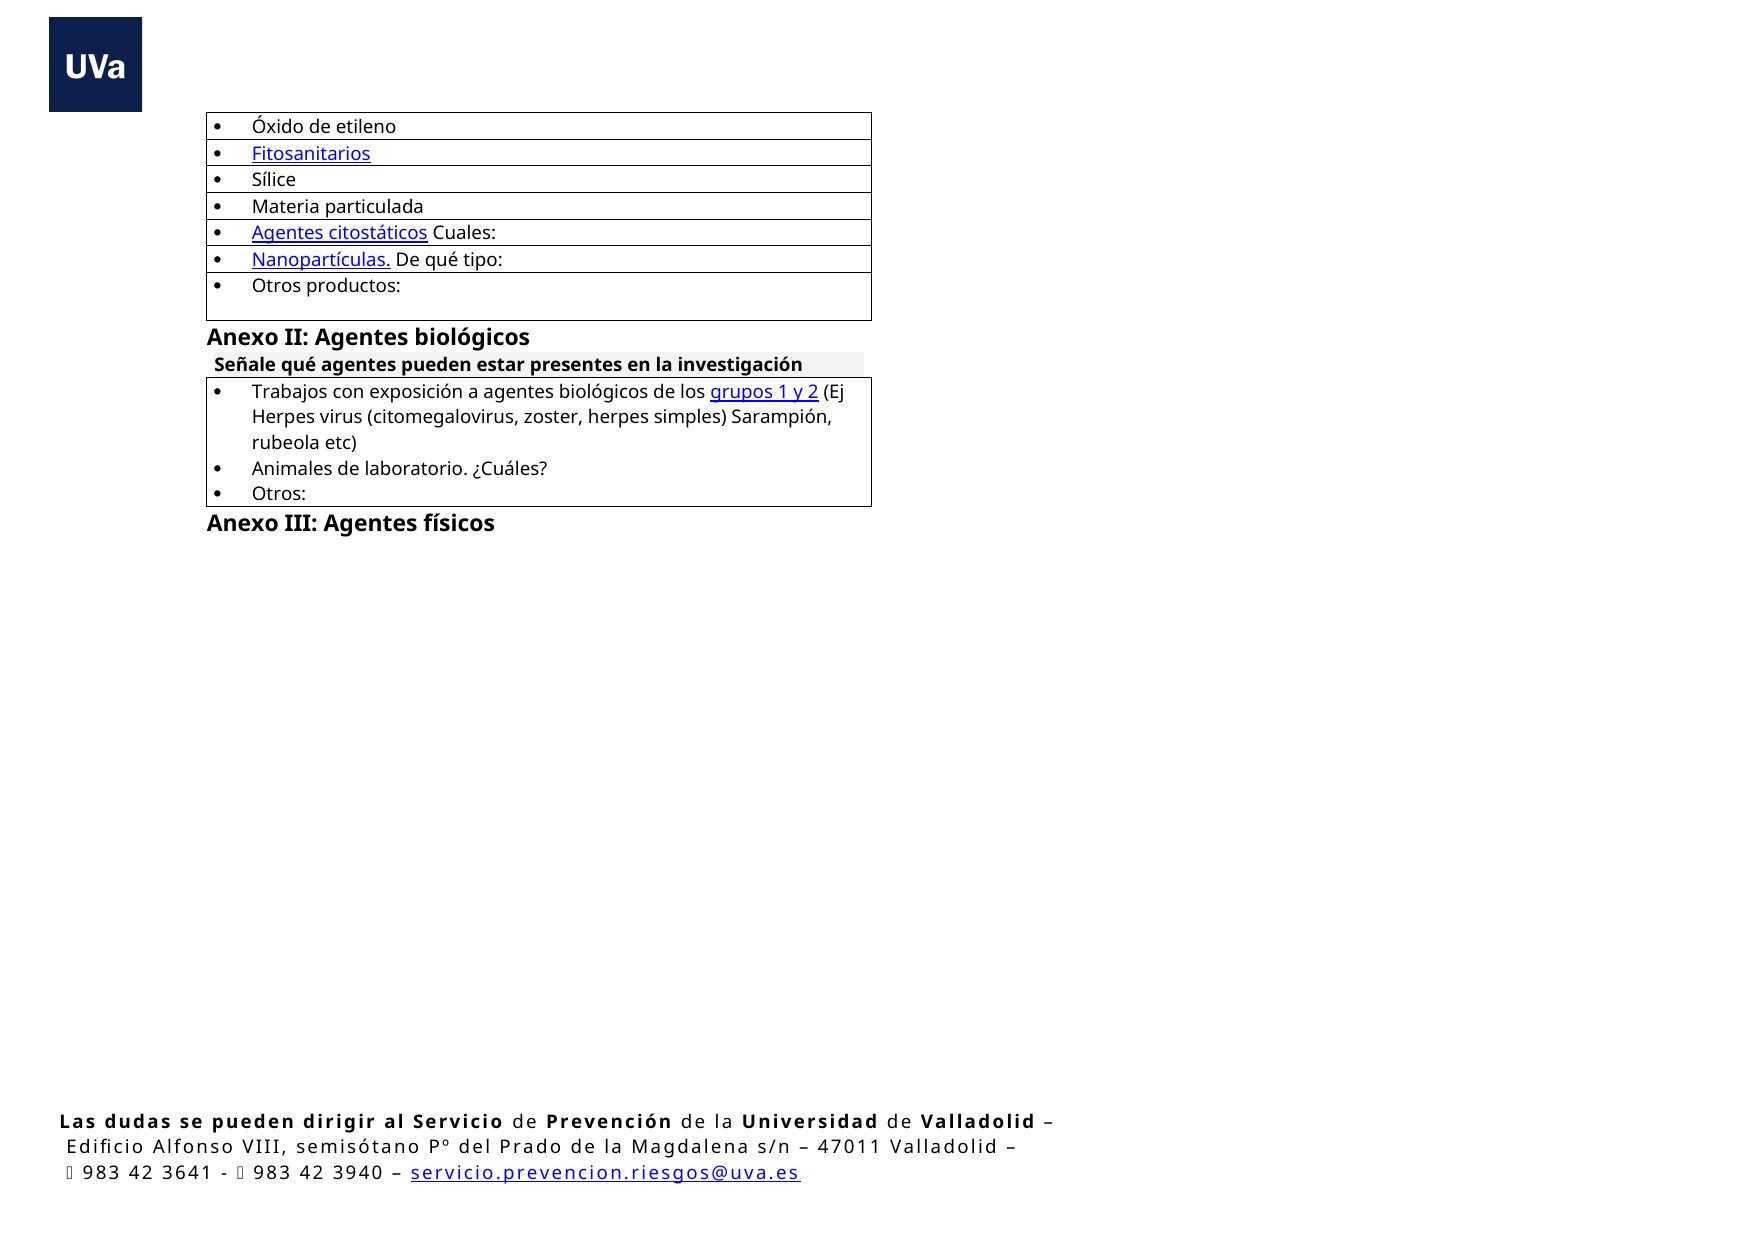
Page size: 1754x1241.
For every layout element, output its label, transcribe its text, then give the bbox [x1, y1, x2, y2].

text Anexo II: Agentes biológicos [133, 321, 871, 352]
table_cell Materia particulada [207, 193, 871, 218]
text Anexo III: Agentes físicos [133, 507, 871, 538]
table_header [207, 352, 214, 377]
table_cell Óxido de etileno [207, 113, 871, 139]
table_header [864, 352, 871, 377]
table_cell Trabajos con exposición a agentes biológicos de los grupos 1 y 2 (Ej Herpes virus (citomegalovirus, zoster, herpes simples) Sarampión, rubeola etc) Animales de laboratorio. ¿Cuáles? Otros: [207, 378, 871, 506]
table_cell Fitosanitarios [207, 140, 871, 165]
table_cell Otros productos: [207, 273, 871, 319]
table_cell Agentes citostáticos Cuales: [207, 220, 871, 245]
table_cell Sílice [207, 166, 871, 192]
picture [49, 17, 143, 112]
table_cell Nanopartículas. De qué tipo: [207, 246, 871, 272]
